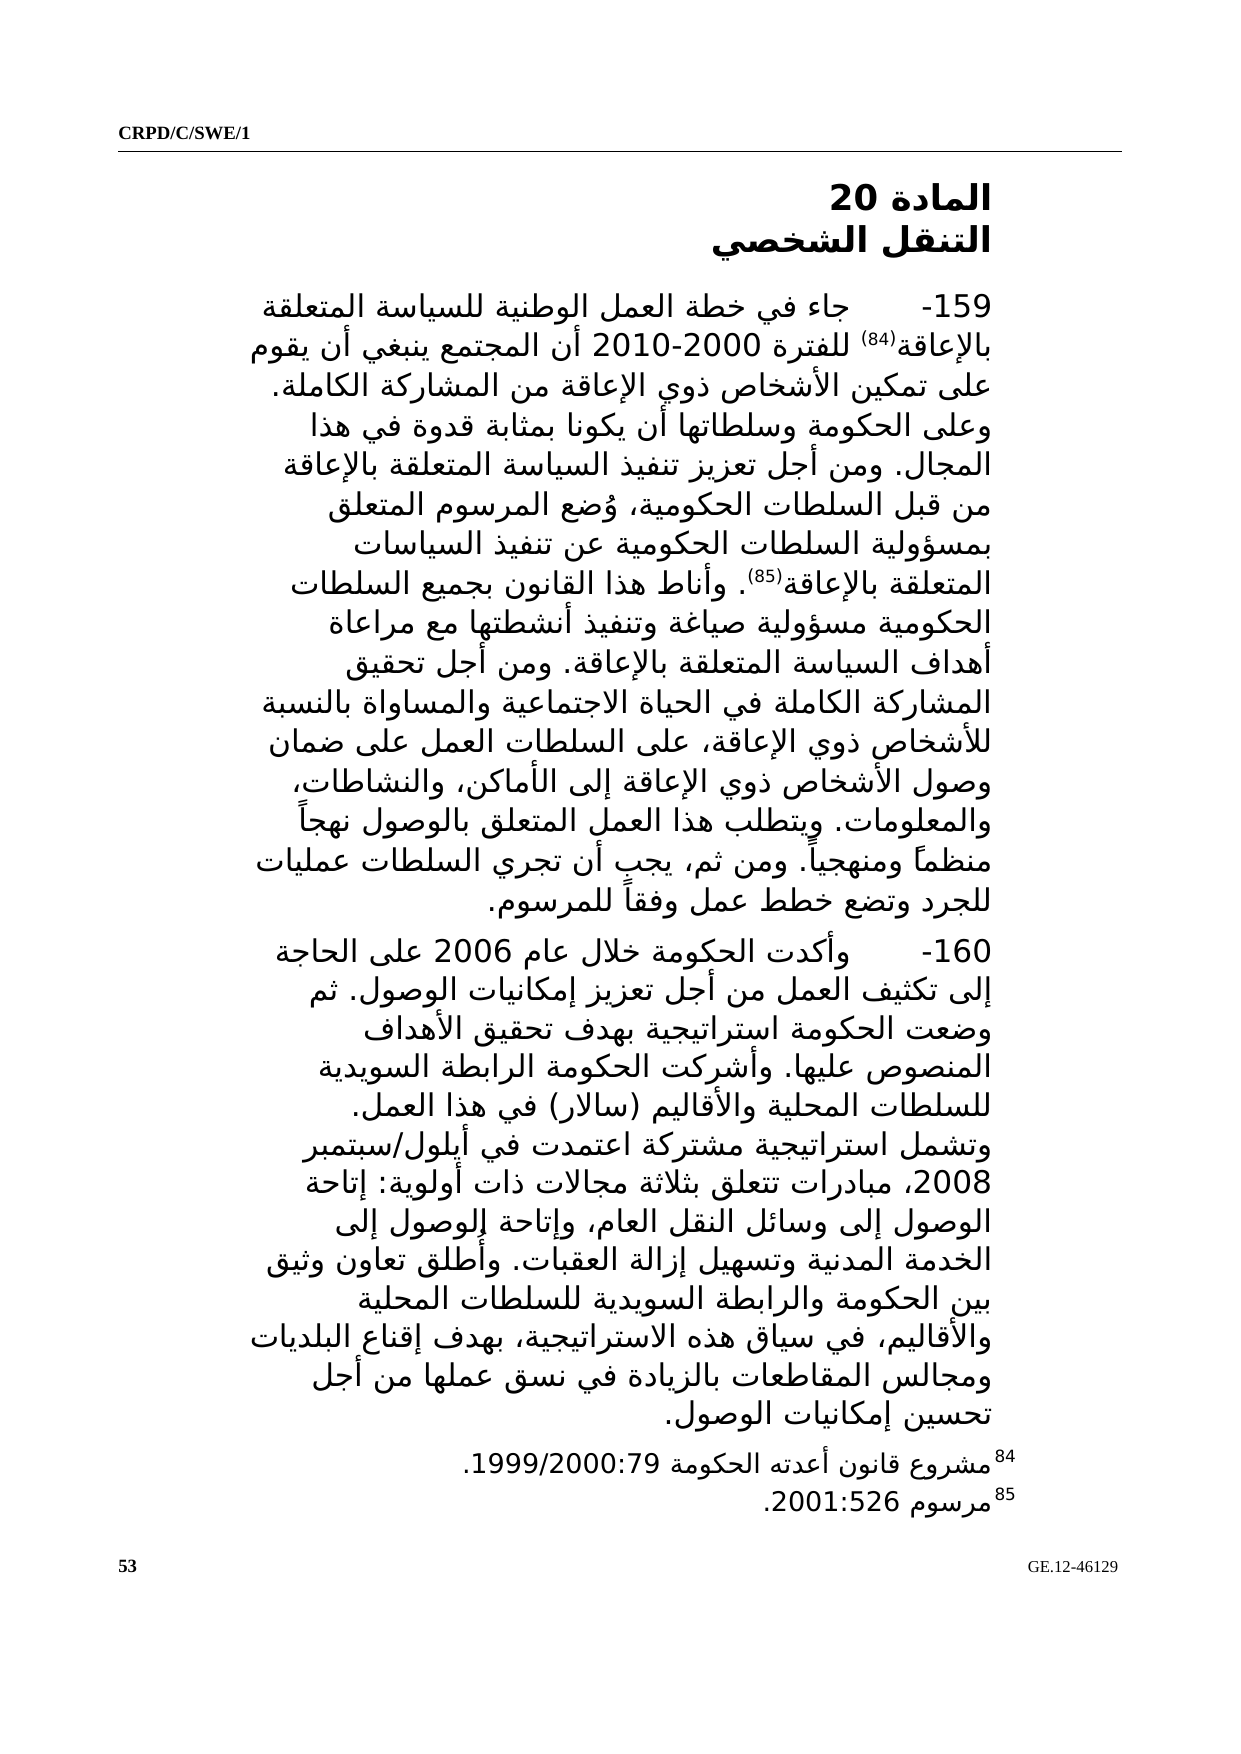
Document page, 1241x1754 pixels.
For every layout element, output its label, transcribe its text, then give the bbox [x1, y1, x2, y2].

text المادة 20 التنقل الشخصي [248, 177, 1122, 261]
text 159- جاء في خطة العمل الوطنية للسياسة المتعلقة بالإعاقة() للفترة 2000-2010 أن المجتمع ينبغي أن يقوم على تمكين الأشخاص ذوي الإعاقة من المشاركة الكاملة. وعلى الحكومة وسلطاتها أن يكونا بمثابة قدوة في هذا المجال. ومن أجل تعزيز تنفيذ السياسة المتعلقة بالإعاقة من قبل السلطات الحكومية، وُضع المرسوم المتعلق بمسؤولية السلطات الحكومية عن تنفيذ السياسات المتعلقة بالإعاقة(). وأناط هذا القانون بجميع السلطات الحكومية مسؤولية صياغة وتنفيذ أنشطتها مع مراعاة أهداف السياسة المتعلقة بالإعاقة. ومن أجل تحقيق المشاركة الكاملة في الحياة الاجتماعية والمساواة بالنسبة للأشخاص ذوي الإعاقة، على السلطات العمل على ضمان وصول الأشخاص ذوي الإعاقة إلى الأماكن، والنشاطات، والمعلومات. ويتطلب هذا العمل المتعلق بالوصول نهجاً منظماً ومنهجياً. ومن ثم، يجب أن تجري السلطات عمليات للجرد وتضع خطط عمل وفقاً للمرسوم. [248, 286, 992, 919]
text 160- وأكدت الحكومة خلال عام 2006 على الحاجة إلى تكثيف العمل من أجل تعزيز إمكانيات الوصول. ثم وضعت الحكومة استراتيجية بهدف تحقيق الأهداف المنصوص عليها. وأشركت الحكومة الرابطة السويدية للسلطات المحلية والأقاليم (سالار) في هذا العمل. وتشمل استراتيجية مشتركة اعتمدت في أيلول/سبتمبر 2008، مبادرات تتعلق بثلاثة مجالات ذات أولوية: إتاحة الوصول إلى وسائل النقل العام، وإتاحة الوصول إلى الخدمة المدنية وتسهيل إزالة العقبات. وأُطلق تعاون وثيق بين الحكومة والرابطة السويدية للسلطات المحلية والأقاليم، في سياق هذه الاستراتيجية، بهدف إقناع البلديات ومجالس المقاطعات بالزيادة في نسق عملها من أجل تحسين إمكانيات الوصول. [248, 931, 992, 1432]
